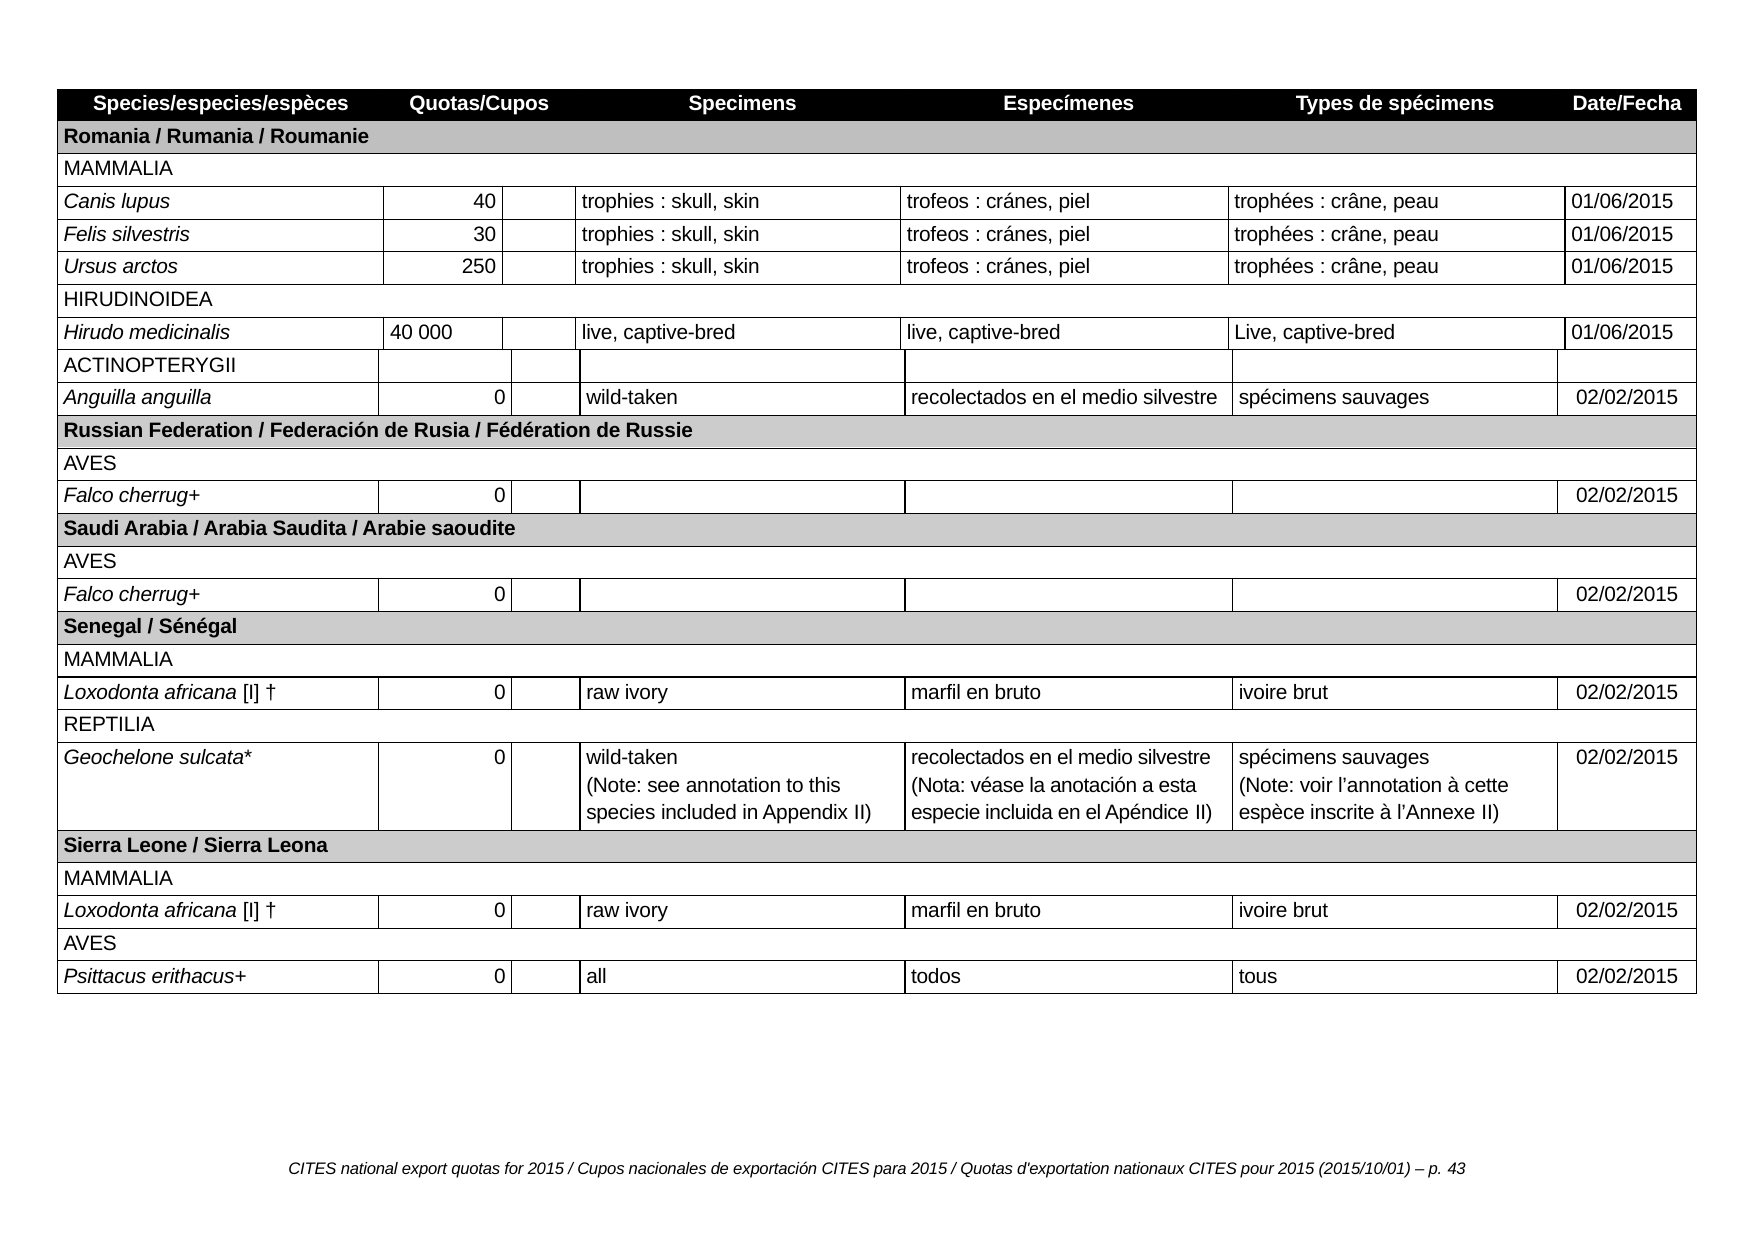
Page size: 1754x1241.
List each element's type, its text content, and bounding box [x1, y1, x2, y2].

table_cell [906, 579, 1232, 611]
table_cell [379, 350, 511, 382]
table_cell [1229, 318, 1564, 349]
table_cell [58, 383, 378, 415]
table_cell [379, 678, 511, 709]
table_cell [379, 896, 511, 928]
table_header Especímenes [906, 89, 1232, 120]
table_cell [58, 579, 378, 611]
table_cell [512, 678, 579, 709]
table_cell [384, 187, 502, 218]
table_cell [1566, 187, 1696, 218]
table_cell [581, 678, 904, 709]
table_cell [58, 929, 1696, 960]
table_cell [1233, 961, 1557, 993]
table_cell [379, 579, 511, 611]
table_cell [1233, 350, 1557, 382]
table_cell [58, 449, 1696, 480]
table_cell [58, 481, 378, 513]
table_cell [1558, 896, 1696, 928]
table_header Species/especies/espèces [58, 89, 378, 120]
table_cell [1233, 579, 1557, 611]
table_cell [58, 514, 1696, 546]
table_header Types de spécimens [1233, 89, 1557, 120]
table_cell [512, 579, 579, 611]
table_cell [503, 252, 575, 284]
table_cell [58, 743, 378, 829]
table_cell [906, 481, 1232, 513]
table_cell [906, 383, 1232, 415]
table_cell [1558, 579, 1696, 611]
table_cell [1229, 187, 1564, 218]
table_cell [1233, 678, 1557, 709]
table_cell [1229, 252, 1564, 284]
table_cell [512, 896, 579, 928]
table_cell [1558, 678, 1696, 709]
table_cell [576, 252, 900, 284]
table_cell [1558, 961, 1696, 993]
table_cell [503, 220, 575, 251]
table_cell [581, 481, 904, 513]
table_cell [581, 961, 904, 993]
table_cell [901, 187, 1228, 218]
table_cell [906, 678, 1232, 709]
table_header Date/Fecha [1558, 89, 1696, 120]
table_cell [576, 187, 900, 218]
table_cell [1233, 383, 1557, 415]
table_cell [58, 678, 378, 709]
table_header Quotas/Cupos [379, 89, 579, 120]
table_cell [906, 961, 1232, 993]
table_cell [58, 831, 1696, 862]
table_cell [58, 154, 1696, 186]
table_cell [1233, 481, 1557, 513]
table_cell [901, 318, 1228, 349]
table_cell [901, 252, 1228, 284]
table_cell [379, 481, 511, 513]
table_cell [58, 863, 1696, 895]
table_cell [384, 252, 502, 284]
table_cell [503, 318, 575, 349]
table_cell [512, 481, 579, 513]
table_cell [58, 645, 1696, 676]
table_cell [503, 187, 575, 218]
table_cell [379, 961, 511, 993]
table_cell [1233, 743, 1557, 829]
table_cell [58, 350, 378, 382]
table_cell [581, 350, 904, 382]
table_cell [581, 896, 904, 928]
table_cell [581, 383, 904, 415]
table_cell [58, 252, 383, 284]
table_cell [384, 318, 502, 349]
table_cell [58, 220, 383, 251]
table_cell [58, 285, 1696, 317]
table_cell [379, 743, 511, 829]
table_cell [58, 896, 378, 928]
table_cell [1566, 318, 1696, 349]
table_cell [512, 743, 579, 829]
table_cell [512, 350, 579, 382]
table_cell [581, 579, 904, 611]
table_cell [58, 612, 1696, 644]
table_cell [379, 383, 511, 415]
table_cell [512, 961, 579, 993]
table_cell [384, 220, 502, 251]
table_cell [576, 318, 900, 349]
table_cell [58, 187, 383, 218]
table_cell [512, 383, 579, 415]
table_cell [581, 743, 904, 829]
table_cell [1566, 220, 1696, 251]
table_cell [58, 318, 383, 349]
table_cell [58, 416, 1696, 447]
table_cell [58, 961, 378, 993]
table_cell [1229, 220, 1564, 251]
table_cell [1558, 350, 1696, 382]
table_header Specimens [581, 89, 904, 120]
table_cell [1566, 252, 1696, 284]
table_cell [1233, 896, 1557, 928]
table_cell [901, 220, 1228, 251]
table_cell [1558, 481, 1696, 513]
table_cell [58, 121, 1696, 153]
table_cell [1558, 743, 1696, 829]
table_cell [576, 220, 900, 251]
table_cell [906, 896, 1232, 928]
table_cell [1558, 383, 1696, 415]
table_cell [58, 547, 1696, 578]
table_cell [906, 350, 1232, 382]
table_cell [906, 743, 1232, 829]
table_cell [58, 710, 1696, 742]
